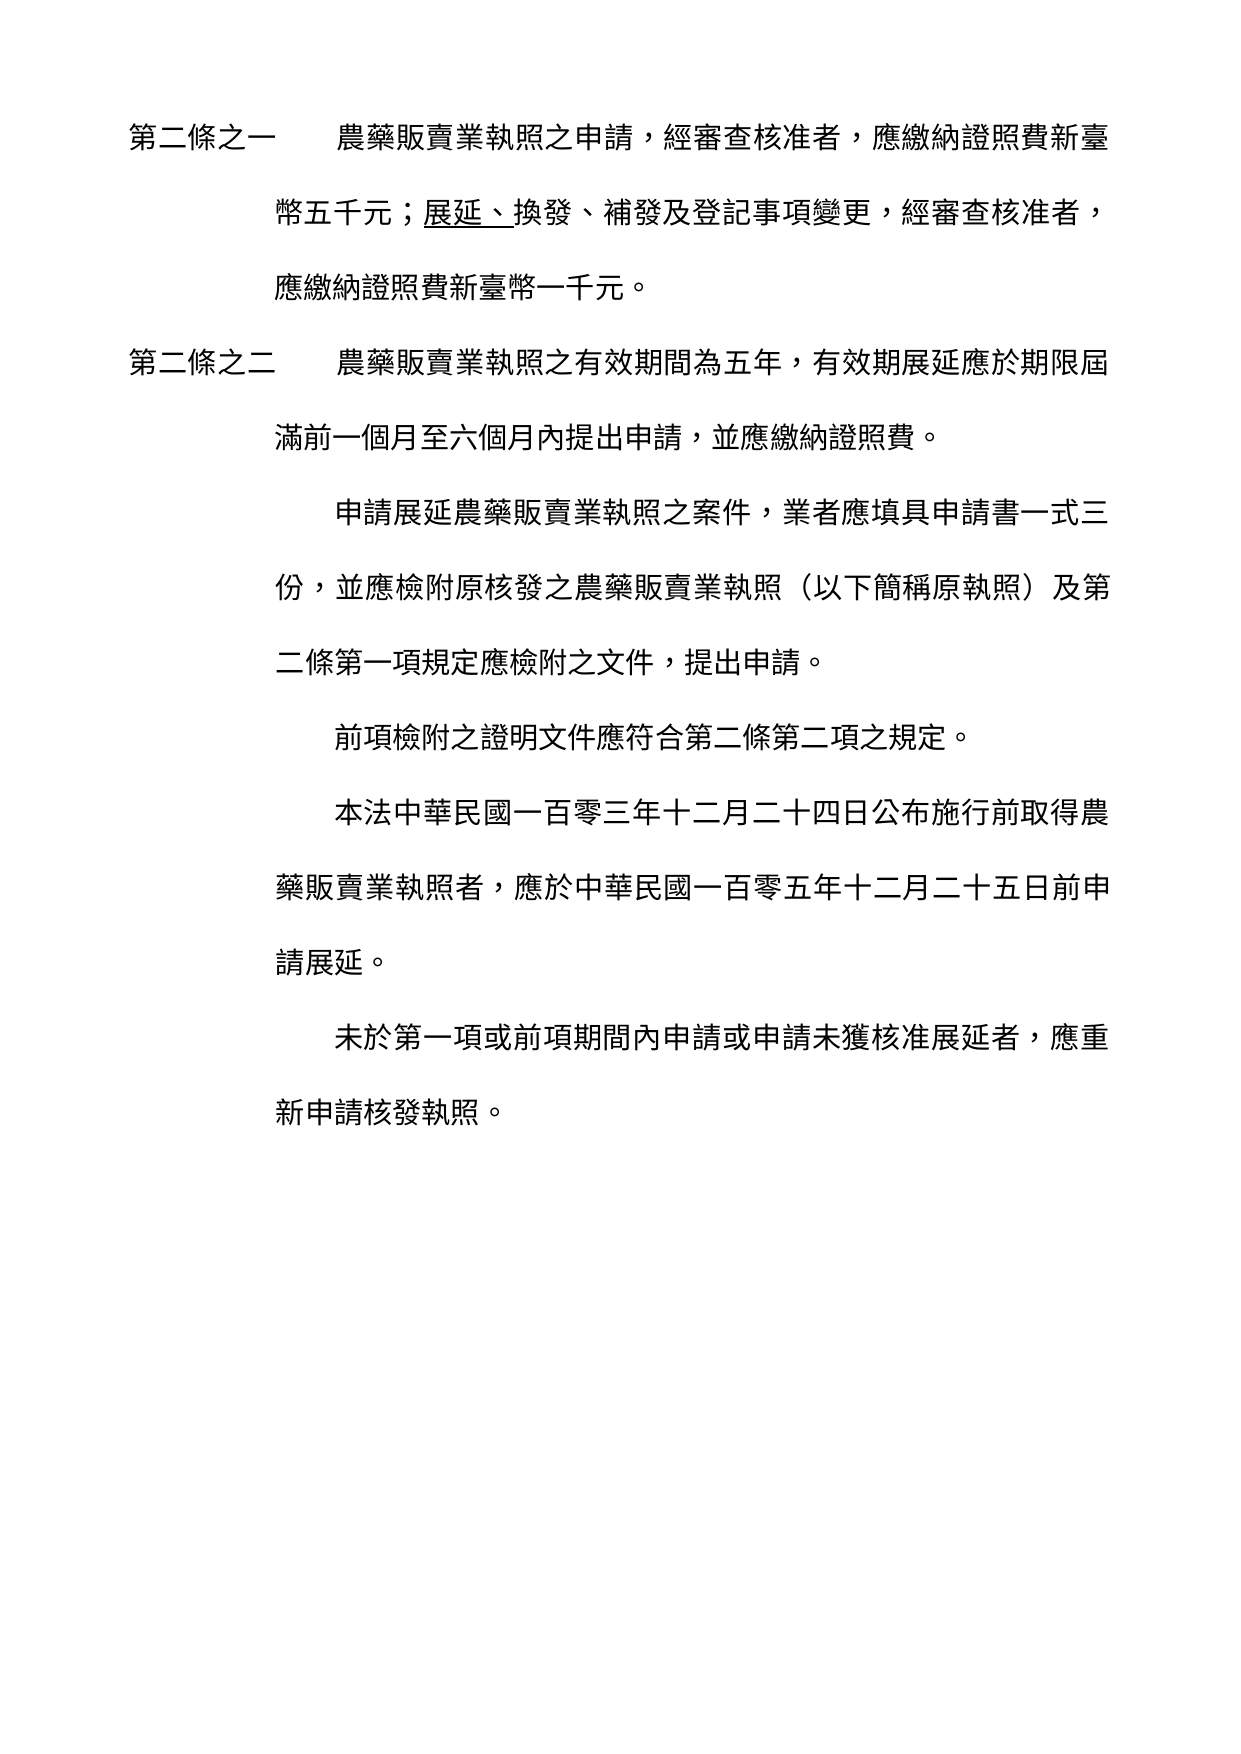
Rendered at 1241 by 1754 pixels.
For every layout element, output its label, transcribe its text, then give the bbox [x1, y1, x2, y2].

text 申請展延農藥販賣業執照之案件，業者應填具申請書一式三份，並應檢附原核發之農藥販賣業執照（以下簡稱原執照）及第二條第一項規定應檢附之文件，提出申請。 [276, 473, 1112, 698]
text 第二條之一 農藥販賣業執照之申請，經審查核准者，應繳納證照費新臺幣五千元；展延、換發、補發及登記事項變更，經審查核准者，應繳納證照費新臺幣一千元。 [128, 98, 1112, 323]
text 未於第一項或前項期間內申請或申請未獲核准展延者，應重新申請核發執照。 [276, 998, 1112, 1148]
text 本法公布施行前取得農藥販賣業執照者，應於中華民國一百零五年十二月二十五日前申請展延。 [276, 773, 1112, 998]
text 前項檢附之證明文件應符合第二條第二項之規定。 [276, 698, 1112, 773]
text 第二條之二 農藥販賣業執照之有效期間為五年，有效期展延應於期限屆滿前一個月至六個月內提出申請，並應繳納證照費。 [128, 323, 1112, 473]
